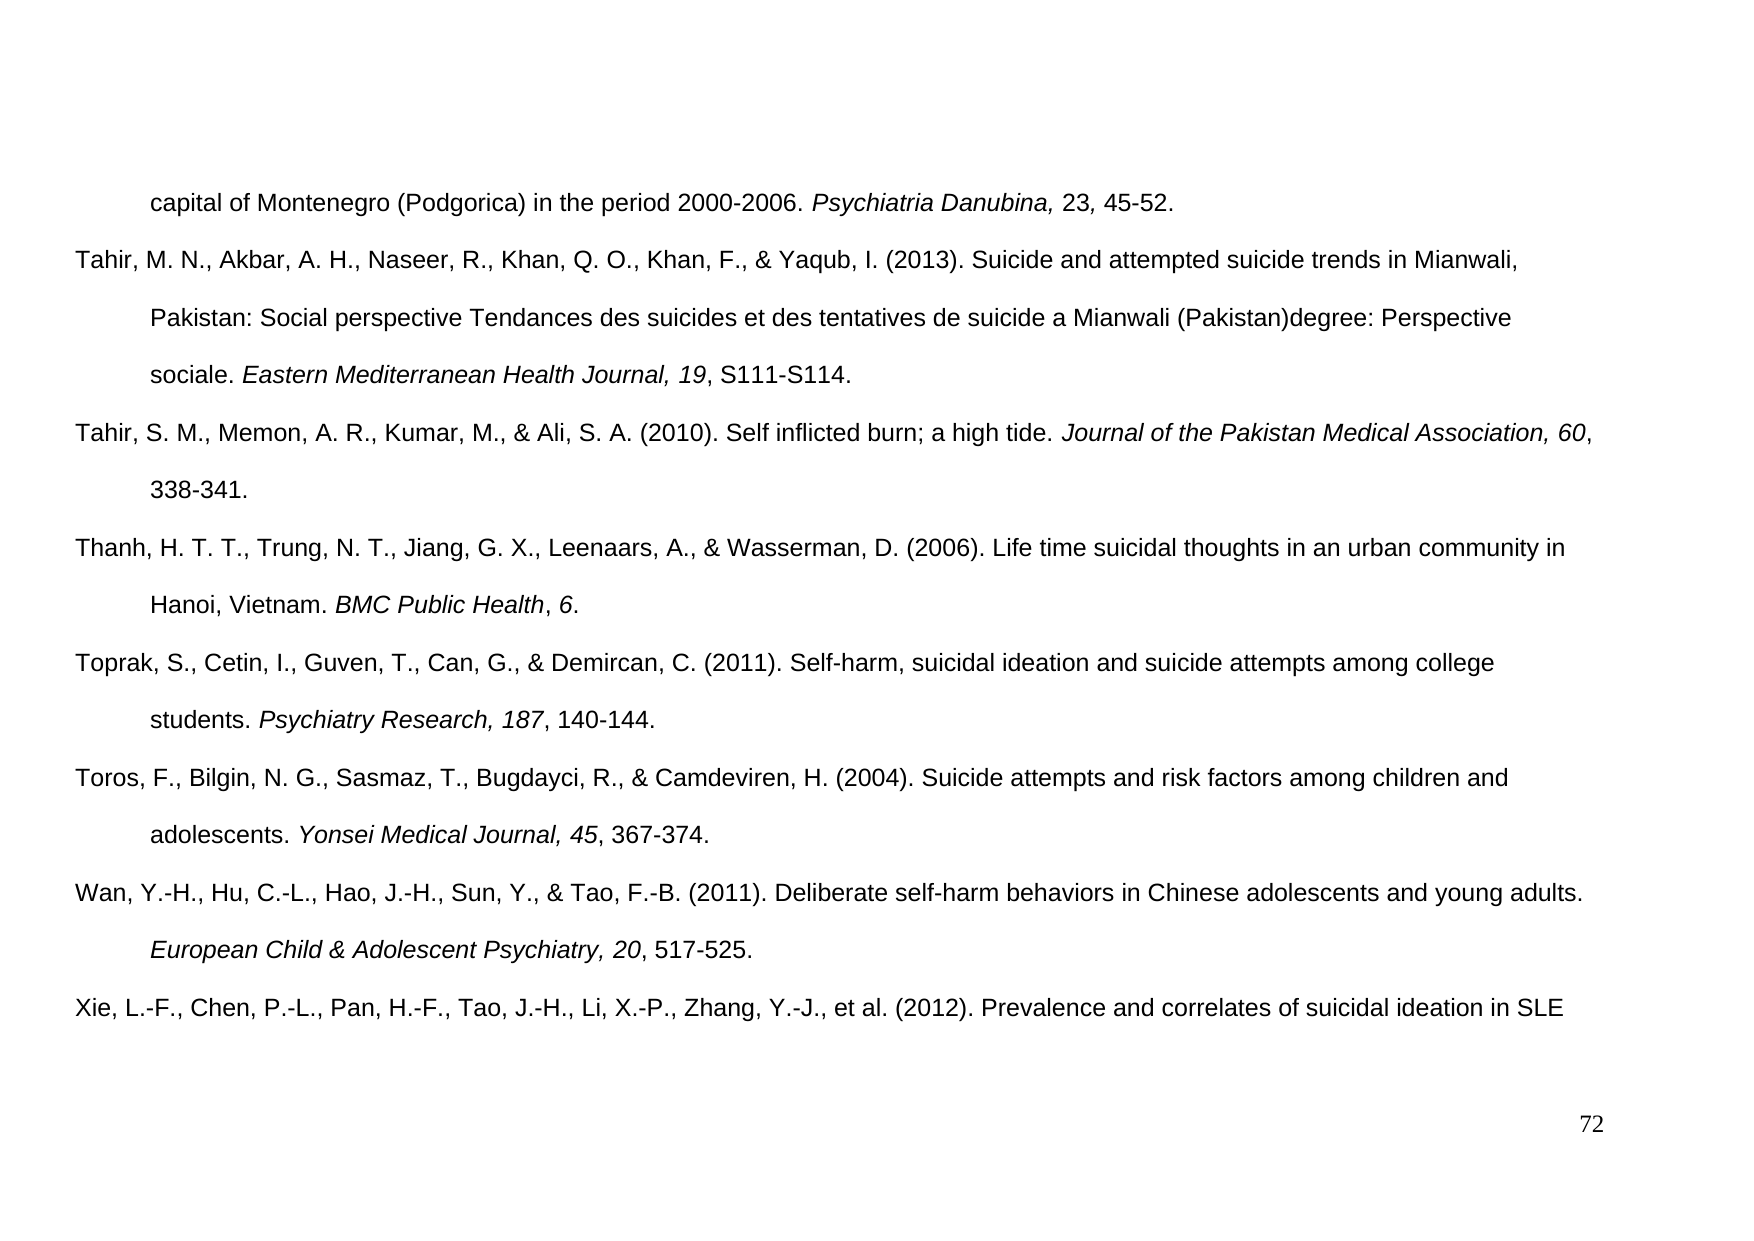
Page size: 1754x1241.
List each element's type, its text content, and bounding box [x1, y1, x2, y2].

text Toprak, S., Cetin, I., Guven, T., Can, G., & Demircan, C. (2011). Self-harm, suicidal ideation and suicide attempts among college students. Psychiatry Research, 187, 140-144. [75, 647, 1604, 734]
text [75, 187, 1604, 216]
text Wan, Y.-H., Hu, C.-L., Hao, J.-H., Sun, Y., & Tao, F.-B. (2011). Deliberate self-harm behaviors in Chinese adolescents and young adults. European Child & Adolescent Psychiatry, 20, 517-525. [75, 877, 1604, 964]
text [75, 992, 1604, 1021]
text Thanh, H. T. T., Trung, N. T., Jiang, G. X., Leenaars, A., & Wasserman, D. (2006). Life time suicidal thoughts in an urban community in Hanoi, Vietnam. BMC Public Health, 6. [75, 532, 1604, 619]
text Toros, F., Bilgin, N. G., Sasmaz, T., Bugdayci, R., & Camdeviren, H. (2004). Suicide attempts and risk factors among children and adolescents. Yonsei Medical Journal, 45, 367-374. [75, 762, 1604, 849]
text Tahir, S. M., Memon, A. R., Kumar, M., & Ali, S. A. (2010). Self inflicted burn; a high tide. Journal of the Pakistan Medical Association, 60, 338-341. [75, 417, 1604, 504]
text Tahir, M. N., Akbar, A. H., Naseer, R., Khan, Q. O., Khan, F., & Yaqub, I. (2013). Suicide and attempted suicide trends in Mianwali, Pakistan: Social perspective Tendances des suicides et des tentatives de suicide a Mianwali (Pakistan)degree: Perspective sociale. Eastern Mediterranean Health Journal, 19, S111-S114. [75, 245, 1604, 389]
